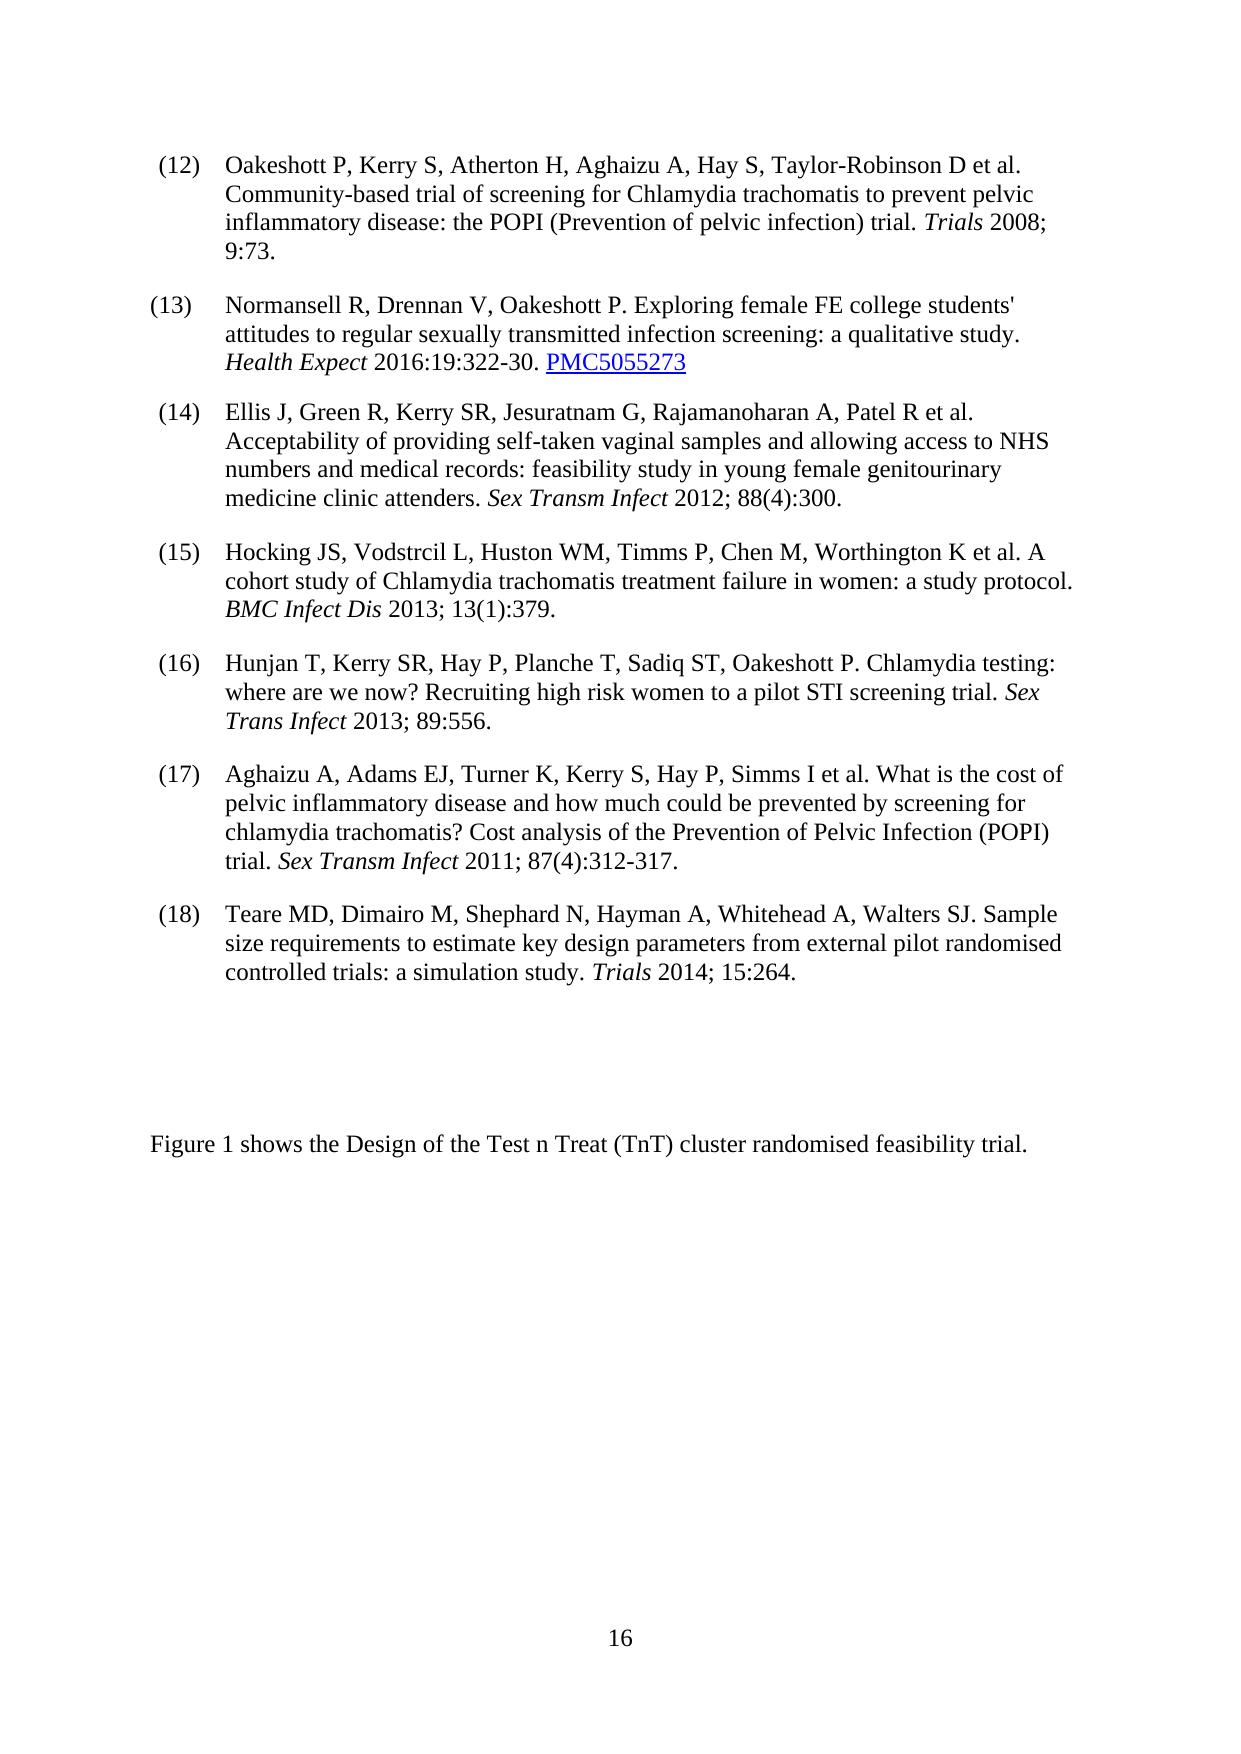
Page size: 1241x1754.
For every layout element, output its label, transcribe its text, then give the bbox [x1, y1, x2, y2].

text (18) Teare MD, Dimairo M, Shephard N, Hayman A, Whitehead A, Walters SJ. Sample size requirements to estimate key design parameters from external pilot randomised controlled trials: a simulation study. Trials 2014; 15:264. [150, 899, 1090, 986]
text (12) Oakeshott P, Kerry S, Atherton H, Aghaizu A, Hay S, Taylor-Robinson D et al. Community-based trial of screening for Chlamydia trachomatis to prevent pelvic inflammatory disease: the POPI (Prevention of pelvic infection) trial. Trials 2008; 9:73. [150, 150, 1090, 265]
text (16) Hunjan T, Kerry SR, Hay P, Planche T, Sadiq ST, Oakeshott P. Chlamydia testing: where are we now? Recruiting high risk women to a pilot STI screening trial. Sex Trans Infect 2013; 89:556. [150, 648, 1090, 734]
text (13) Normansell R, Drennan V, Oakeshott P. Exploring female FE college students' attitudes to regular sexually transmitted infection screening: a qualitative study. Health Expect 2016:19:322-30. PMC5055273 [150, 290, 1090, 376]
text Figure 1 shows the Design of the Test n Treat (TnT) cluster randomised feasibility trial. [150, 1129, 1090, 1158]
text (15) Hocking JS, Vodstrcil L, Huston WM, Timms P, Chen M, Worthington K et al. A cohort study of Chlamydia trachomatis treatment failure in women: a study protocol. BMC Infect Dis 2013; 13(1):379. [150, 537, 1090, 623]
text (17) Aghaizu A, Adams EJ, Turner K, Kerry S, Hay P, Simms I et al. What is the cost of pelvic inflammatory disease and how much could be prevented by screening for chlamydia trachomatis? Cost analysis of the Prevention of Pelvic Infection (POPI) trial. Sex Transm Infect 2011; 87(4):312-317. [150, 759, 1090, 874]
text (14) Ellis J, Green R, Kerry SR, Jesuratnam G, Rajamanoharan A, Patel R et al. Acceptability of providing self-taken vaginal samples and allowing access to NHS numbers and medical records: feasibility study in young female genitourinary medicine clinic attenders. Sex Transm Infect 2012; 88(4):300. [150, 397, 1090, 512]
